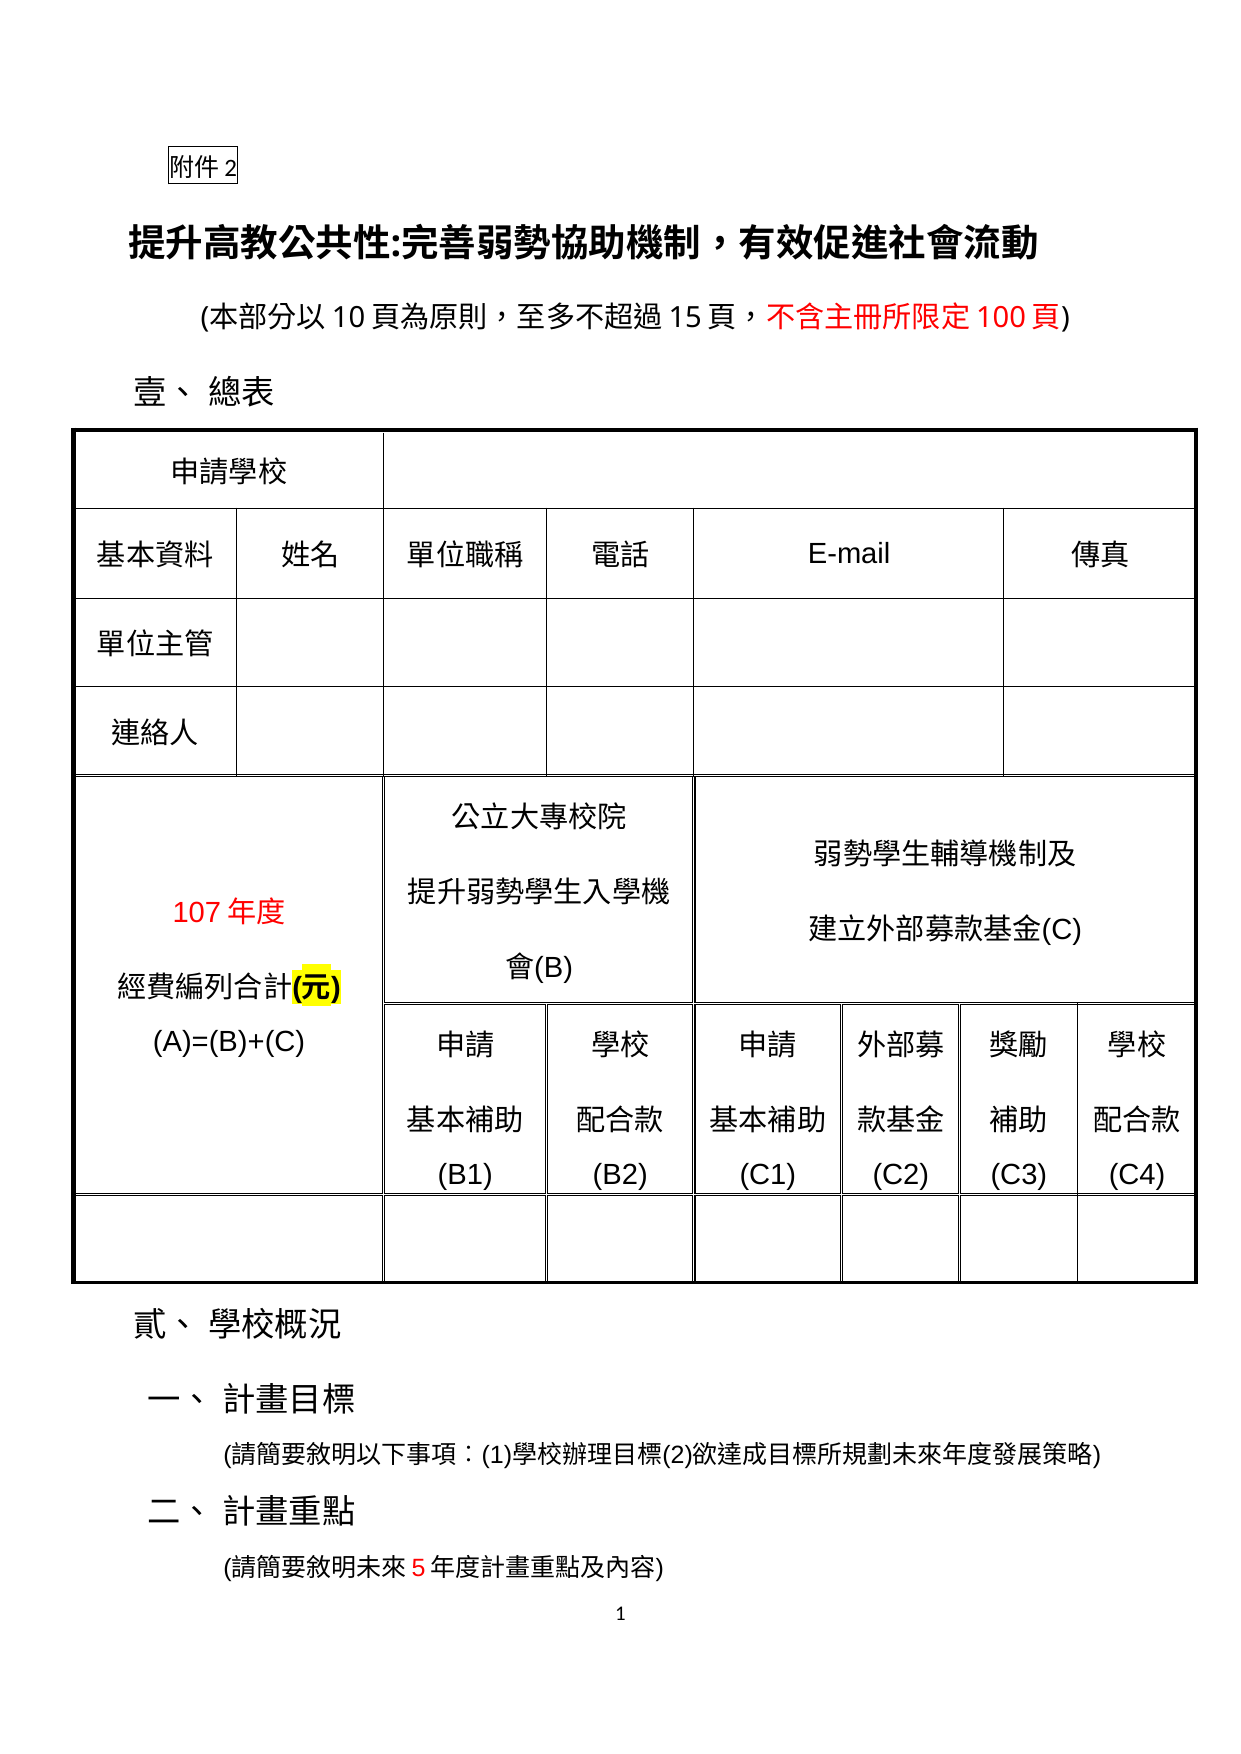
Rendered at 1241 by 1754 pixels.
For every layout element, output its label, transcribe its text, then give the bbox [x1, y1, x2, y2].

table_cell [696, 1196, 840, 1281]
table_cell 學校 配合款 (C4) [1078, 1005, 1194, 1193]
table_cell [237, 687, 383, 774]
table_cell 基本資料 [76, 509, 236, 597]
list 計畫目標 [147, 1359, 1122, 1434]
table_cell [384, 687, 546, 774]
table_cell 學校 配合款 (B2) [548, 1005, 692, 1193]
table_cell 弱勢學生輔導機制及 建立外部募款基金(C) [696, 777, 1194, 1002]
table_cell 107年度 經費編列合計(元) (A)=(B)+(C) [76, 777, 382, 1193]
table_cell 公立大專校院 提升弱勢學生入學機會(B) [385, 777, 692, 1002]
list 計畫重點 [147, 1472, 1122, 1547]
table_cell [548, 1196, 692, 1281]
text 附件2 [118, 128, 1122, 203]
list 總表 [133, 353, 1122, 428]
text 提升高教公共性:完善弱勢協助機制，有效促進社會流動 [118, 203, 1152, 278]
table_cell [547, 599, 693, 686]
table_cell 電話 [547, 509, 693, 597]
table_cell 單位職稱 [384, 509, 546, 597]
table_header [384, 432, 1194, 507]
text (請簡要敘明未來5年度計畫重點及內容) [223, 1547, 1122, 1584]
table_cell [1004, 599, 1194, 686]
table_cell 傳真 [1004, 509, 1194, 597]
table_cell [694, 599, 1003, 686]
table_cell [1078, 1196, 1194, 1281]
table_cell [961, 1196, 1077, 1281]
table_cell [843, 1196, 958, 1281]
table_cell E-mail [694, 509, 1003, 597]
table_cell [237, 599, 383, 686]
table_cell 申請 基本補助 (B1) [385, 1005, 545, 1193]
table_cell 連絡人 [76, 687, 236, 774]
table_cell [694, 687, 1003, 774]
table_cell [547, 687, 693, 774]
text (本部分以10頁為原則，至多不超過15頁，不含主冊所限定100頁) [118, 278, 1152, 353]
table_cell [384, 599, 546, 686]
table_cell [1004, 687, 1194, 774]
table_cell 外部募款基金 (C2) [843, 1005, 958, 1193]
list 學校概況 [133, 1284, 1122, 1359]
text (請簡要敘明以下事項︰(1)學校辦理目標(2)欲達成目標所規劃未來年度發展策略) [223, 1434, 1122, 1472]
table_cell [76, 1196, 382, 1281]
table_header 申請學校 [76, 432, 383, 507]
table_cell [385, 1196, 545, 1281]
table_cell 申請 基本補助 (C1) [696, 1005, 840, 1193]
table_cell 單位主管 [76, 599, 236, 686]
table_cell 姓名 [237, 509, 383, 597]
table_cell 獎勵 補助 (C3) [961, 1005, 1077, 1193]
